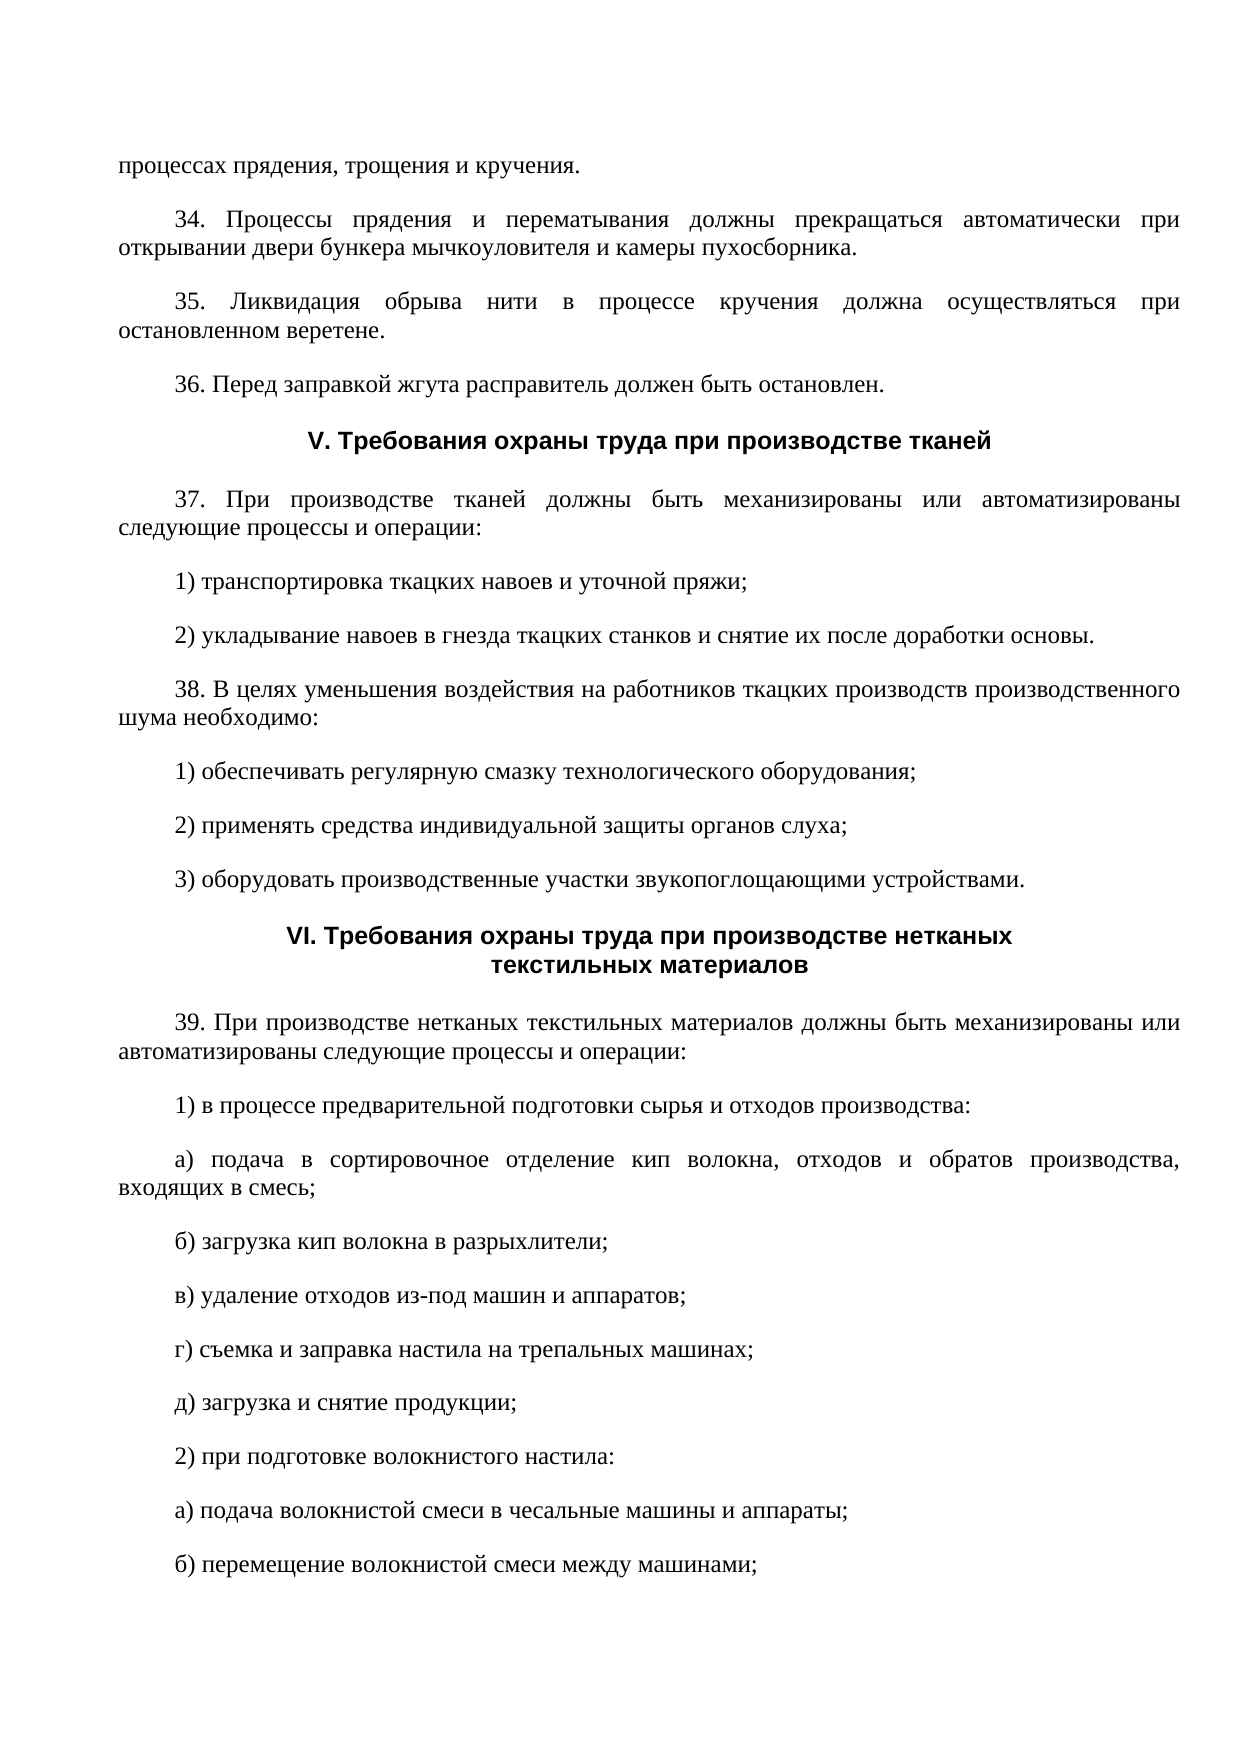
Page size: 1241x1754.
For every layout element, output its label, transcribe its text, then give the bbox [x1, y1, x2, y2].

text 1) в процессе предварительной подготовки сырья и отходов производства: [118, 1090, 1181, 1119]
text в) удаление отходов из-под машин и аппаратов; [118, 1280, 1181, 1309]
text а) подача в сортировочное отделение кип волокна, отходов и обратов производства, входящих в смесь; [118, 1144, 1181, 1201]
text 34. Процессы прядения и перематывания должны прекращаться автоматически при открывании двери бункера мычкоуловителя и камеры пухосборника. [118, 204, 1181, 261]
text 37. При производстве тканей должны быть механизированы или автоматизированы следующие процессы и операции: [118, 484, 1181, 541]
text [118, 150, 1181, 179]
text б) загрузка кип волокна в разрыхлители; [118, 1226, 1181, 1255]
title VI. Требования охраны труда при производстве нетканых [118, 921, 1181, 950]
text б) перемещение волокнистой смеси между машинами; [118, 1549, 1181, 1577]
text 39. При производстве нетканых текстильных материалов должны быть механизированы или автоматизированы следующие процессы и операции: [118, 1007, 1181, 1065]
text 1) транспортировка ткацких навоев и уточной пряжи; [118, 566, 1181, 595]
text 2) укладывание навоев в гнезда ткацких станков и снятие их после доработки основы. [118, 620, 1181, 649]
text г) съемка и заправка настила на трепальных машинах; [118, 1334, 1181, 1362]
title текстильных материалов [118, 950, 1181, 979]
text 2) применять средства индивидуальной защиты органов слуха; [118, 810, 1181, 839]
text д) загрузка и снятие продукции; [118, 1387, 1181, 1416]
text 1) обеспечивать регулярную смазку технологического оборудования; [118, 756, 1181, 785]
text 35. Ликвидация обрыва нити в процессе кручения должна осуществляться при остановленном веретене. [118, 286, 1181, 344]
title V. Требования охраны труда при производстве тканей [118, 426, 1181, 455]
text 36. Перед заправкой жгута расправитель должен быть остановлен. [118, 369, 1181, 397]
text а) подача волокнистой смеси в чесальные машины и аппараты; [118, 1495, 1181, 1524]
text 2) при подготовке волокнистого настила: [118, 1441, 1181, 1470]
text 38. В целях уменьшения воздействия на работников ткацких производств производственного шума необходимо: [118, 674, 1181, 731]
text 3) оборудовать производственные участки звукопоглощающими устройствами. [118, 864, 1181, 892]
